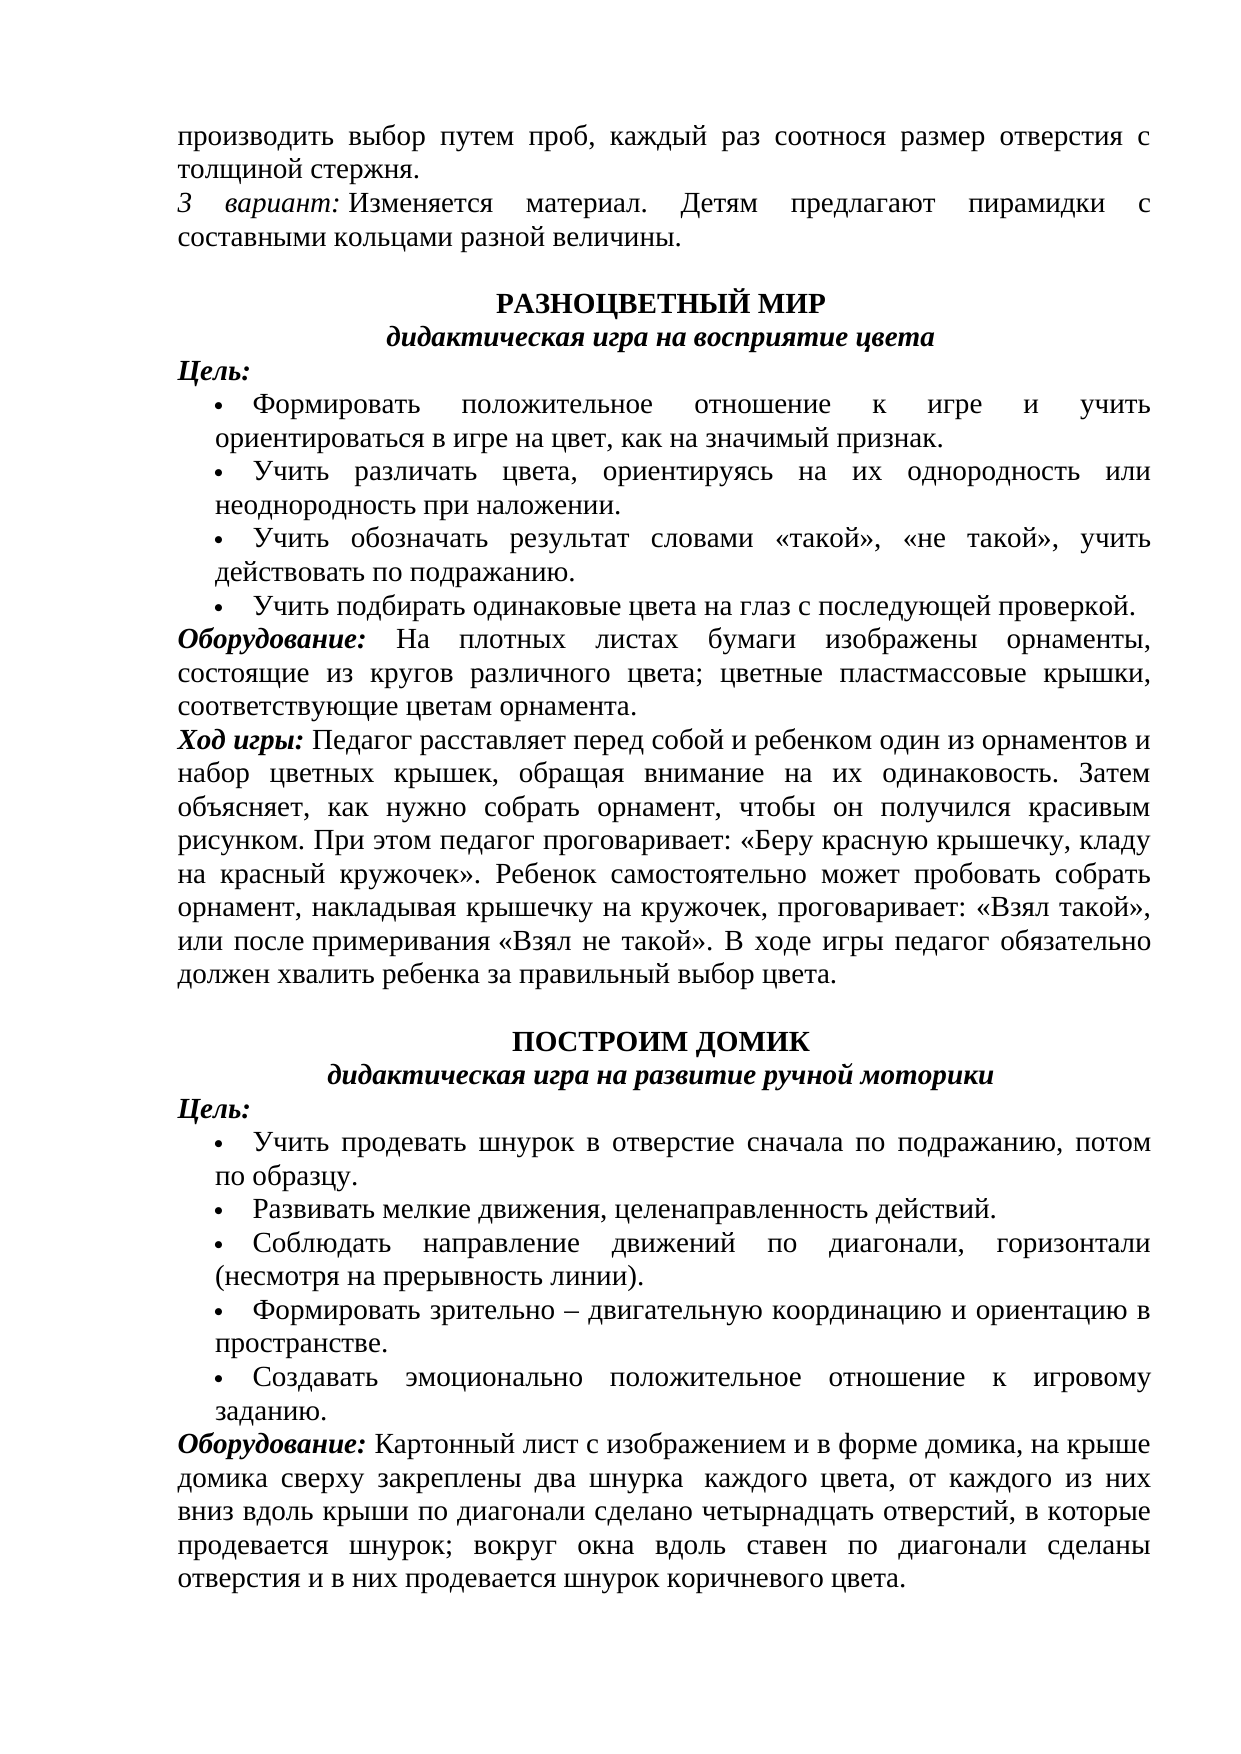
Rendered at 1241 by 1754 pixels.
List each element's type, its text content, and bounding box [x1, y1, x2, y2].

text Цель: [177, 353, 1152, 386]
text Ход игры: Педагог расставляет перед собой и ребенком один из орнаментов и набор цветных крышек, обращая внимание на их одинаковость. Затем объясняет, как нужно собрать орнамент, чтобы он получился красивым рисунком. При этом педагог проговаривает: «Беру красную крышечку, кладу на красный кружочек». Ребенок самостоятельно может пробовать собрать орнамент, накладывая крышечку на кружочек, проговаривает: «Взял такой», или после примеривания «Взял не такой». В ходе игры педагог обязательно должен хвалить ребенка за правильный выбор цвета. [177, 722, 1152, 990]
list Формировать зрительно – двигательную координацию и ориентацию в пространстве. [215, 1292, 1152, 1359]
list Развивать мелкие движения, целенаправленность действий. [215, 1191, 1152, 1225]
text Оборудование: Картонный лист с изображением и в форме домика, на крыше домика сверху закреплены два шнурка каждого цвета, от каждого из них вниз вдоль крыши по диагонали сделано четырнадцать отверстий, в которые продевается шнурок; вокруг окна вдоль ставен по диагонали сделаны отверстия и в них продевается шнурок коричневого цвета. [177, 1426, 1152, 1594]
text дидактическая игра на восприятие цвета [177, 319, 1152, 353]
text ПОСТРОИМ ДОМИК [177, 1024, 1152, 1057]
list Создавать эмоционально положительное отношение к игровому заданию. [215, 1359, 1152, 1426]
text 3 вариант: Изменяется материал. Детям предлагают пирамидки с составными кольцами разной величины. [177, 185, 1152, 252]
list Учить различать цвета, ориентируясь на их однородность или неоднородность при наложении. [215, 453, 1152, 521]
list Учить продевать шнурок в отверстие сначала по подражанию, потом по образцу. [215, 1124, 1152, 1191]
list Учить подбирать одинаковые цвета на глаз с последующей проверкой. [215, 588, 1152, 621]
list Учить обозначать результат словами «такой», «не такой», учить действовать по подражанию. [215, 521, 1152, 588]
text Оборудование: На плотных листах бумаги изображены орнаменты, состоящие из кругов различного цвета; цветные пластмассовые крышки, соответствующие цветам орнамента. [177, 621, 1152, 722]
text Цель: [177, 1091, 1152, 1124]
text РАЗНОЦВЕТНЫЙ МИР [177, 286, 1152, 319]
list Соблюдать направление движений по диагонали, горизонтали (несмотря на прерывность линии). [215, 1225, 1152, 1292]
text дидактическая игра на развитие ручной моторики [177, 1057, 1152, 1091]
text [177, 118, 1152, 185]
list Формировать положительное отношение к игре и учить ориентироваться в игре на цвет, как на значимый признак. [215, 386, 1152, 453]
